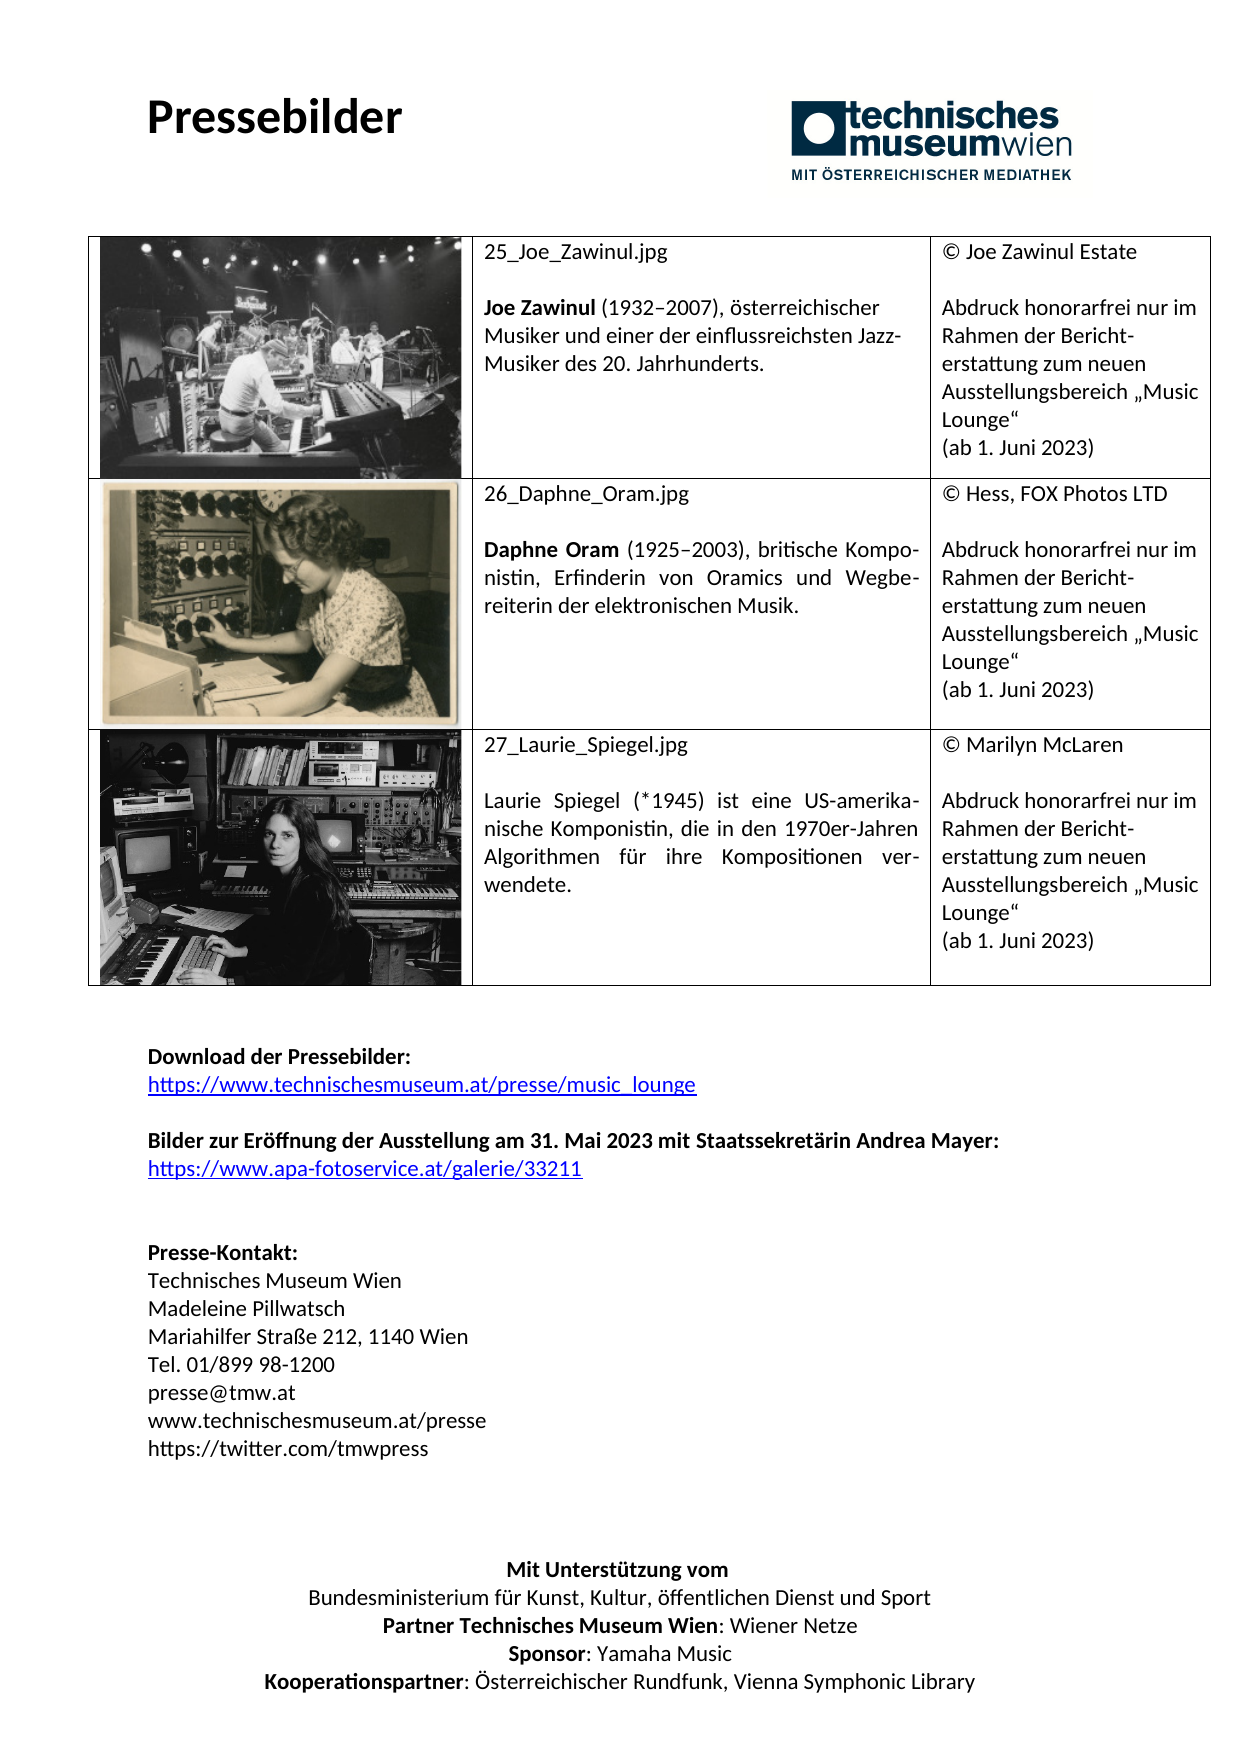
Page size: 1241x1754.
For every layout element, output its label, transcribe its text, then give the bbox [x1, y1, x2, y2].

table_cell [462, 730, 472, 985]
table_cell 25_Joe_Zawinul.jpg Joe Zawinul (1932–2007), österreichischer Musiker und einer der einflussreichsten Jazz-Musiker des 20. Jahrhunderts. [473, 237, 930, 478]
picture [100, 237, 462, 985]
text presse@tmw.at [148, 1378, 1092, 1406]
table_cell [89, 237, 100, 478]
table_cell © Hess, FOX Photos LTD Abdruck honorarfrei nur im Rahmen der Berichterstattung zum neuen Ausstellungsbereich „Music Lounge“ (ab 1. Juni 2023) [931, 479, 1210, 729]
table_cell 26_Daphne_Oram.jpg Daphne Oram (1925–2003), britische Komponistin, Erfinderin von Oramics und Wegbereiterin der elektronischen Musik. [473, 479, 930, 729]
text Mariahilfer Straße 212, 1140 Wien [148, 1322, 1092, 1350]
picture [767, 90, 1094, 198]
table_cell [89, 479, 100, 729]
text https://www.technischesmuseum.at/presse/music_lounge [148, 1070, 1092, 1098]
text Technisches Museum Wien [148, 1266, 1092, 1294]
text Madeleine Pillwatsch [148, 1294, 1092, 1322]
text Presse-Kontakt: [148, 1238, 1092, 1266]
table_cell [462, 479, 472, 729]
table_cell [89, 730, 100, 985]
table_cell 27_Laurie_Spiegel.jpg Laurie Spiegel (*1945) ist eine US-amerikanische Komponistin, die in den 1970er-Jahren Algorithmen für ihre Kompositionen verwendete. [473, 730, 930, 985]
table_cell [462, 237, 472, 478]
text www.technischesmuseum.at/presse [148, 1406, 1092, 1434]
table_cell © Marilyn McLaren Abdruck honorarfrei nur im Rahmen der Berichterstattung zum neuen Ausstellungsbereich „Music Lounge“ (ab 1. Juni 2023) [931, 730, 1210, 985]
text Download der Pressebilder: [148, 1042, 1092, 1070]
table_cell © Joe Zawinul Estate Abdruck honorarfrei nur im Rahmen der Berichterstattung zum neuen Ausstellungsbereich „Music Lounge“ (ab 1. Juni 2023) [931, 237, 1210, 478]
text https://www.apa-fotoservice.at/galerie/33211 [148, 1154, 1092, 1182]
text https://twitter.com/tmwpress [148, 1434, 1092, 1462]
text Bilder zur Eröffnung der Ausstellung am 31. Mai 2023 mit Staatssekretärin Andrea Mayer: [148, 1126, 1092, 1154]
text Tel. 01/899 98-1200 [148, 1350, 1092, 1378]
